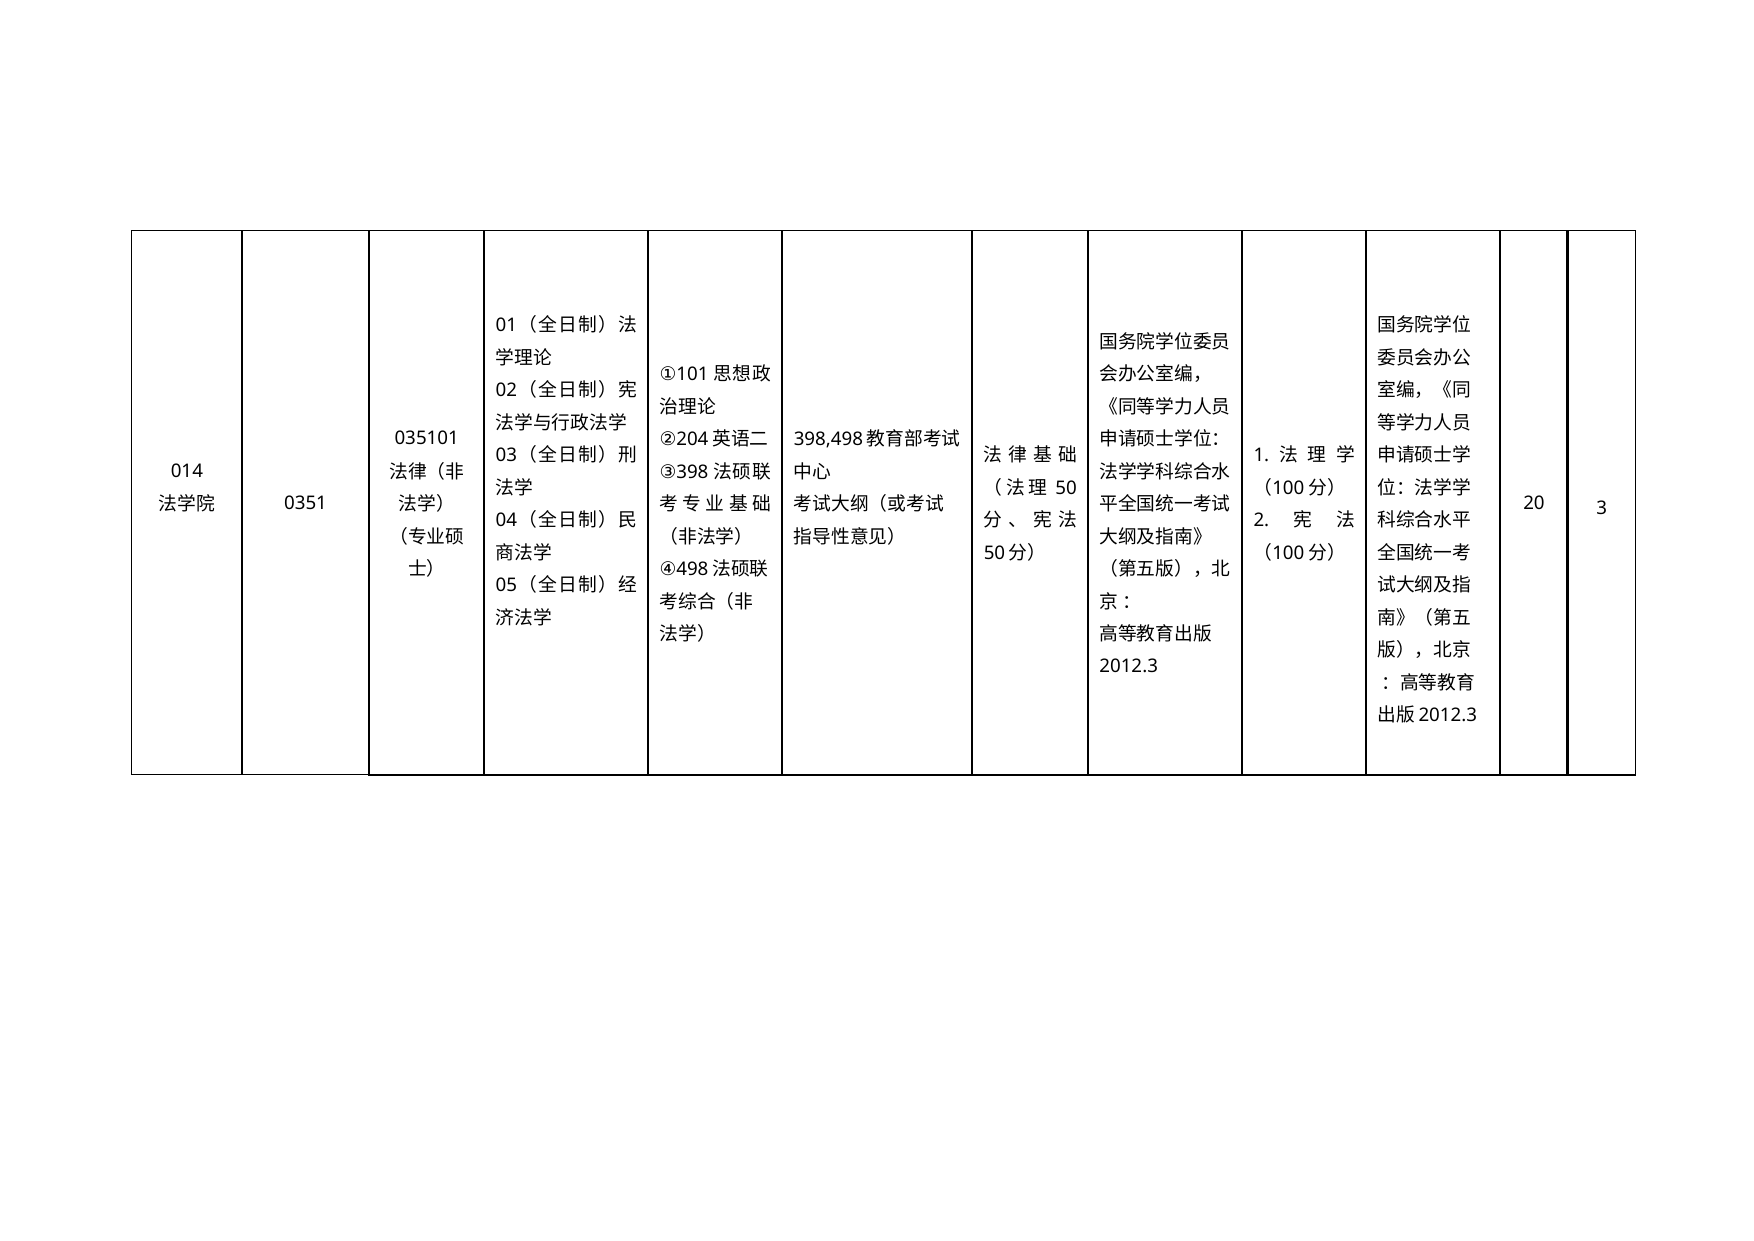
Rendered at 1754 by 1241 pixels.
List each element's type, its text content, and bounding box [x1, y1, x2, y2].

table_header 国务院学位委员会办公室编，《同等学力人员申请硕士学位：法学学科综合水平全国统一考试大纲及指南》（第五版），北京 ：高等教育出版2012.3 [1367, 231, 1499, 774]
table_header 国务院学位委员会办公室编，《同等学力人员申请硕士学位：法学学科综合水平全国统一考试大纲及指南》（第五版），北京 ： 高等教育出版2012.3 [1089, 231, 1241, 774]
table_header ①101思想政治理论 ②204英语二 ③398法硕联考专业基础（非法学） ④498法硕联考综合（非法学） [649, 231, 781, 774]
table_header 0351 [243, 231, 368, 774]
table_header 01（全日制）法学理论 02（全日制）宪法学与行政法学 03（全日制）刑法学 04（全日制）民商法学 05（全日制）经济法学 [485, 231, 647, 774]
table_header 法律基础（法理50分、宪法50分） [973, 231, 1087, 774]
table_header 398,498教育部考试中心 考试大纲（或考试指导性意见） [783, 231, 971, 774]
table_header 3 [1569, 231, 1635, 774]
table_header 035101 法律（非法学）（专业硕士） [370, 231, 483, 774]
table_header 014 法学院 [132, 231, 241, 774]
table_header 1.法理学（100分） 2.宪法（100分） [1243, 231, 1365, 774]
table_header 20 [1501, 231, 1566, 774]
